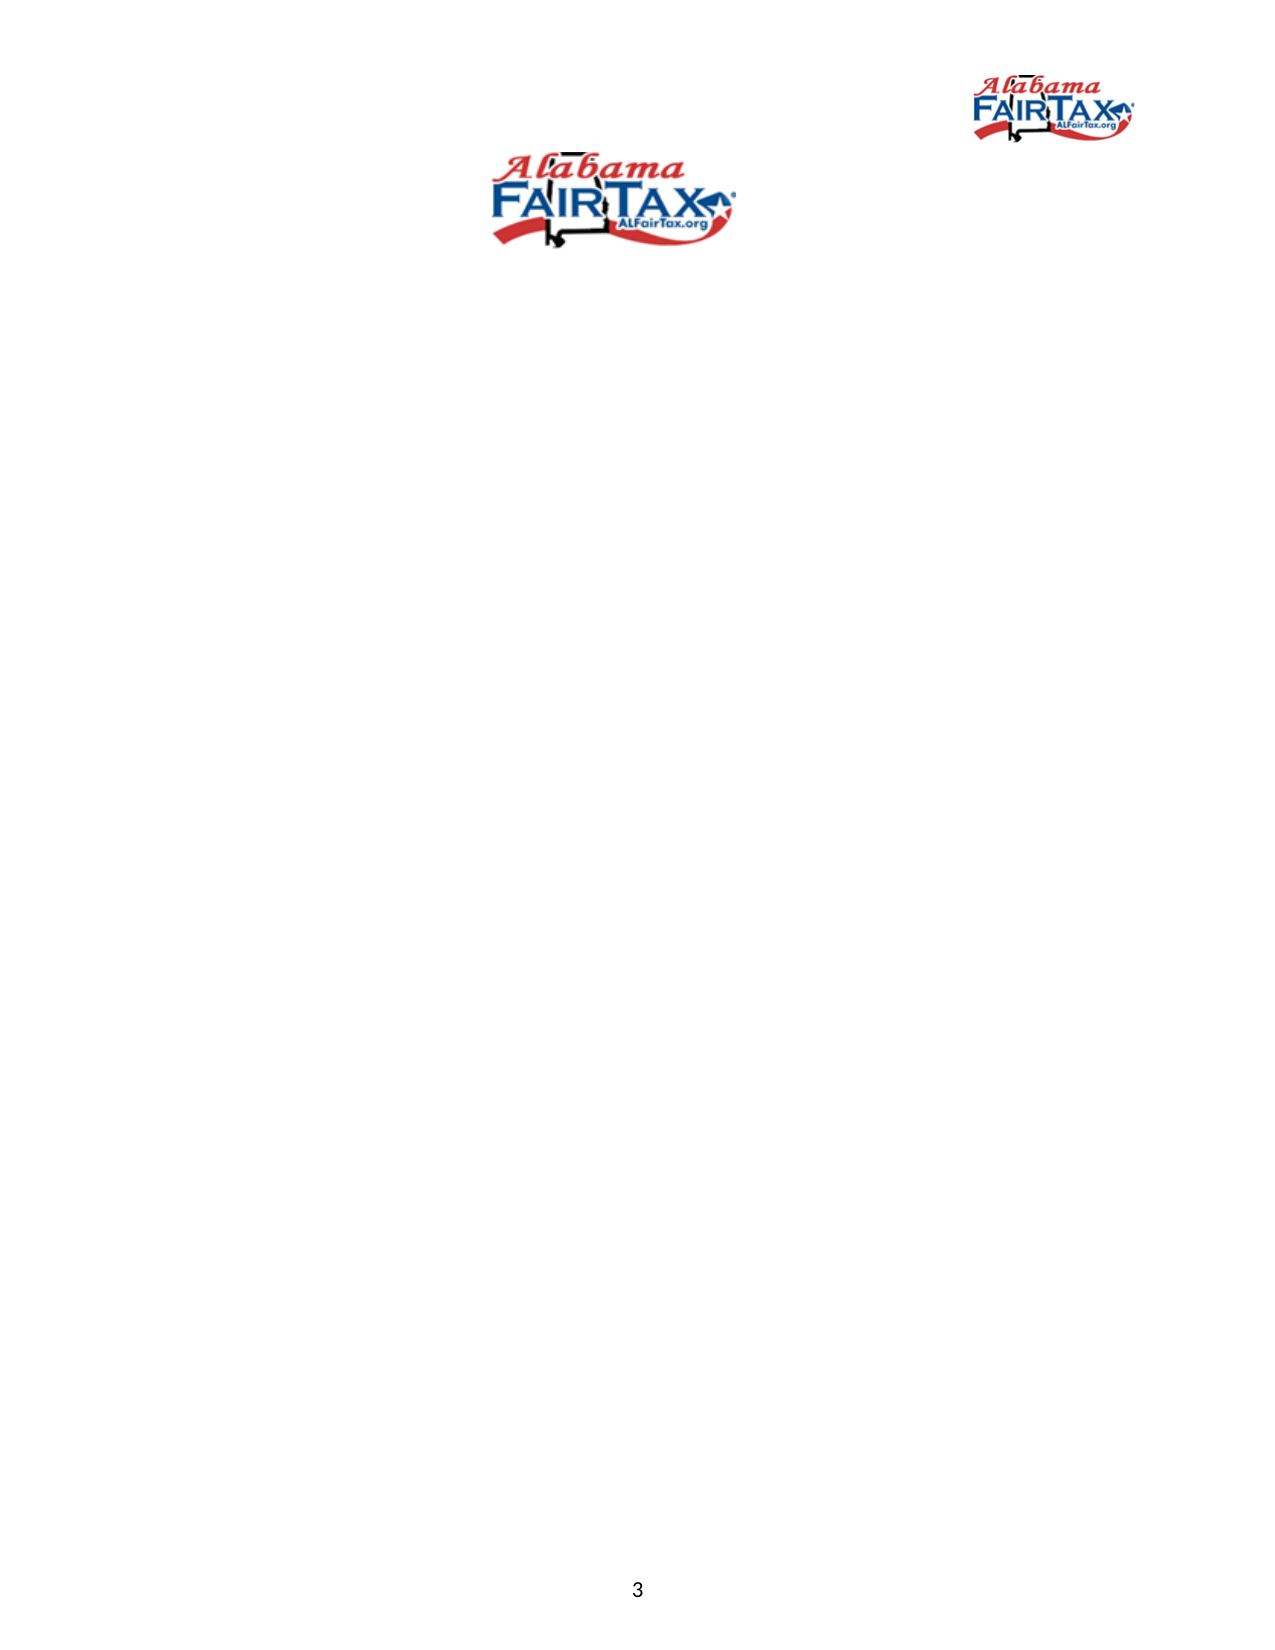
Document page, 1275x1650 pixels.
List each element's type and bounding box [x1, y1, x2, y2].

picture [492, 152, 737, 262]
picture [973, 75, 1135, 152]
